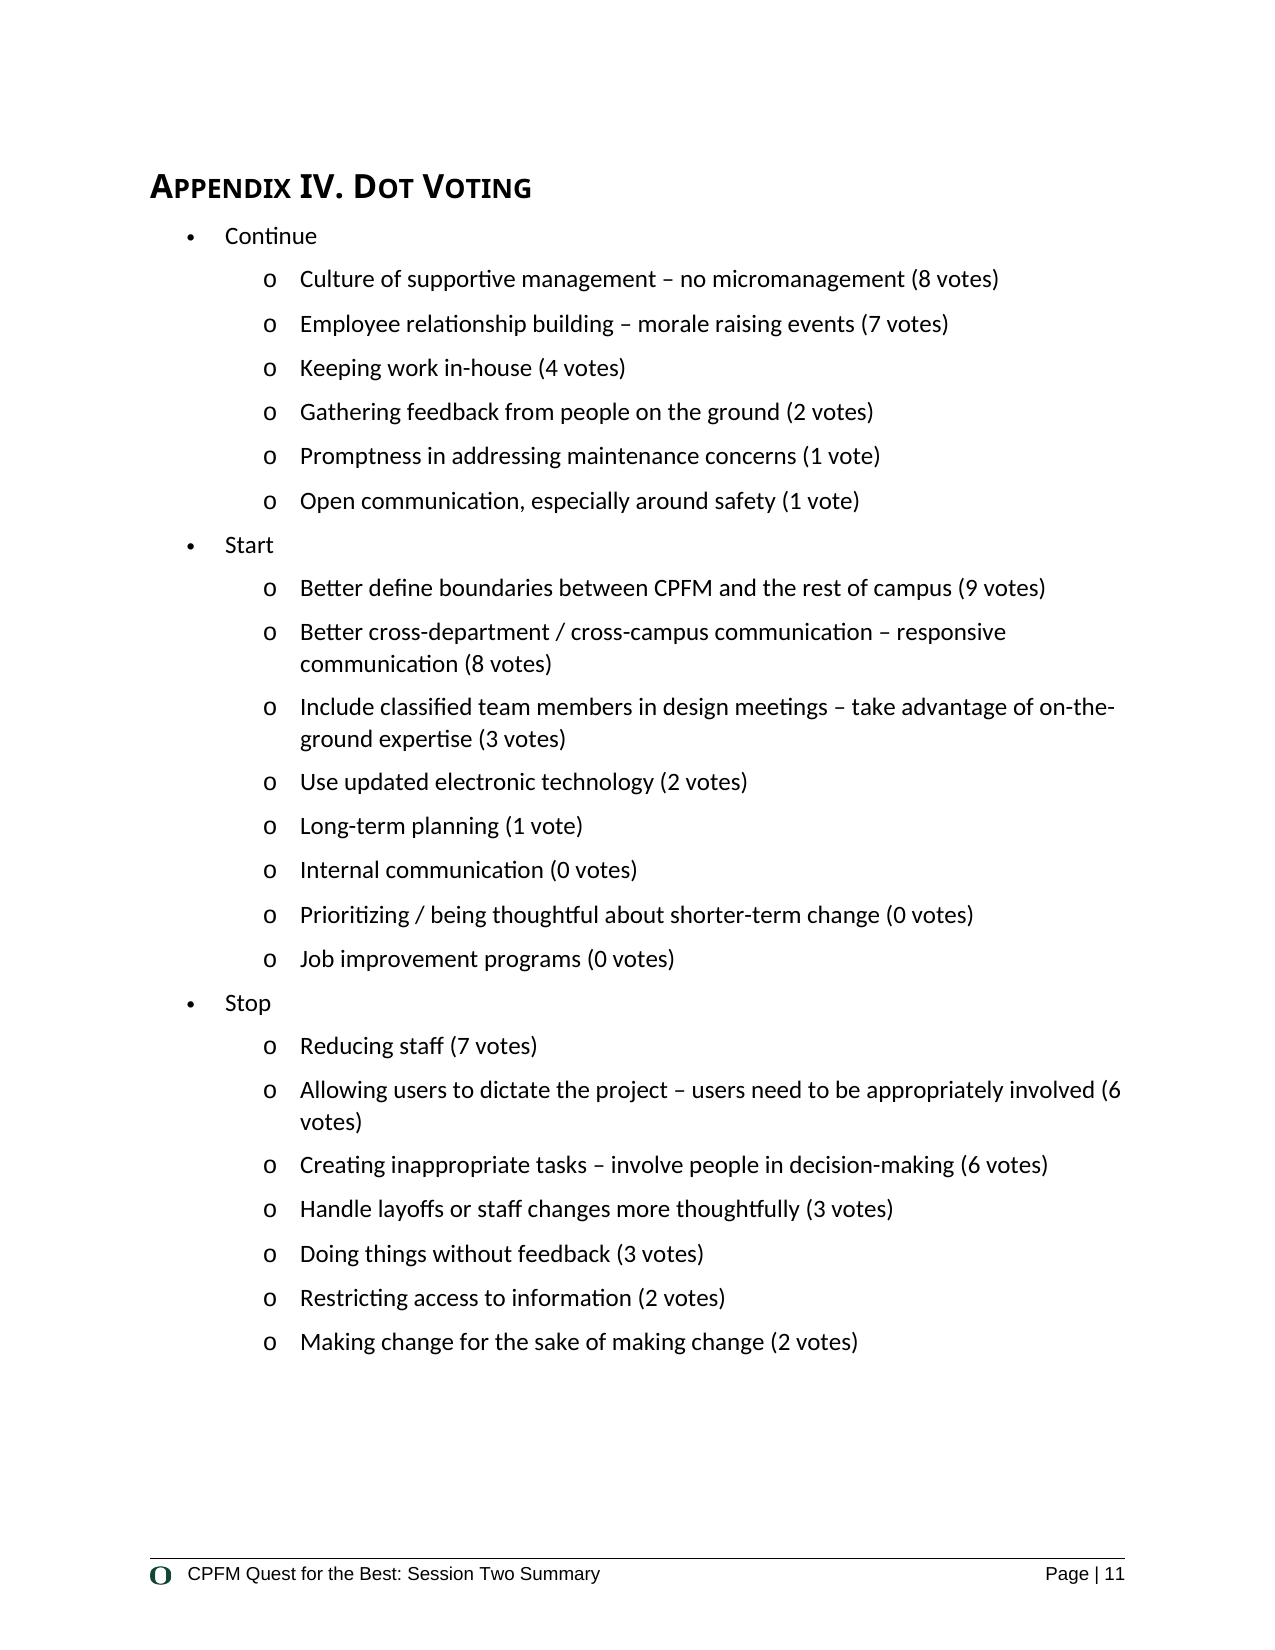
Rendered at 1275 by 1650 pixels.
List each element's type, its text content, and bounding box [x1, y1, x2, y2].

list Open communication, especially around safety (1 vote) [262, 485, 1125, 517]
list Better define boundaries between CPFM and the rest of campus (9 votes) [262, 572, 1125, 604]
list Better cross-department / cross-campus communication – responsive communication (8 votes) [262, 616, 1125, 679]
subtitle Appendix IV. Dot Voting [150, 162, 1125, 208]
list Include classified team members in design meetings – take advantage of on-the-ground expertise (3 votes) [262, 691, 1125, 753]
list Promptness in addressing maintenance concerns (1 vote) [262, 441, 1125, 472]
list Allowing users to dictate the project – users need to be appropriately involved (6 votes) [262, 1074, 1125, 1137]
list Handle layoffs or staff changes more thoughtfully (3 votes) [262, 1194, 1125, 1225]
text Start [187, 529, 1125, 559]
list Doing things without feedback (3 votes) [262, 1238, 1125, 1270]
list Job improvement programs (0 votes) [262, 943, 1125, 975]
list Long-term planning (1 vote) [262, 810, 1125, 842]
list Making change for the sake of making change (2 votes) [262, 1326, 1125, 1358]
list Prioritizing / being thoughtful about shorter-term change (0 votes) [262, 899, 1125, 931]
list Gathering feedback from people on the ground (2 votes) [262, 396, 1125, 428]
list Keeping work in-house (4 votes) [262, 352, 1125, 384]
picture [150, 1566, 173, 1585]
text Continue [187, 220, 1125, 251]
list Creating inappropriate tasks – involve people in decision-making (6 votes) [262, 1149, 1125, 1181]
text Stop [187, 987, 1125, 1018]
list Employee relationship building – morale raising events (7 votes) [262, 308, 1125, 339]
list Internal communication (0 votes) [262, 854, 1125, 886]
list Reducing staff (7 votes) [262, 1030, 1125, 1062]
list Use updated electronic technology (2 votes) [262, 766, 1125, 798]
list Restricting access to information (2 votes) [262, 1282, 1125, 1314]
list Culture of supportive management – no micromanagement (8 votes) [262, 263, 1125, 295]
